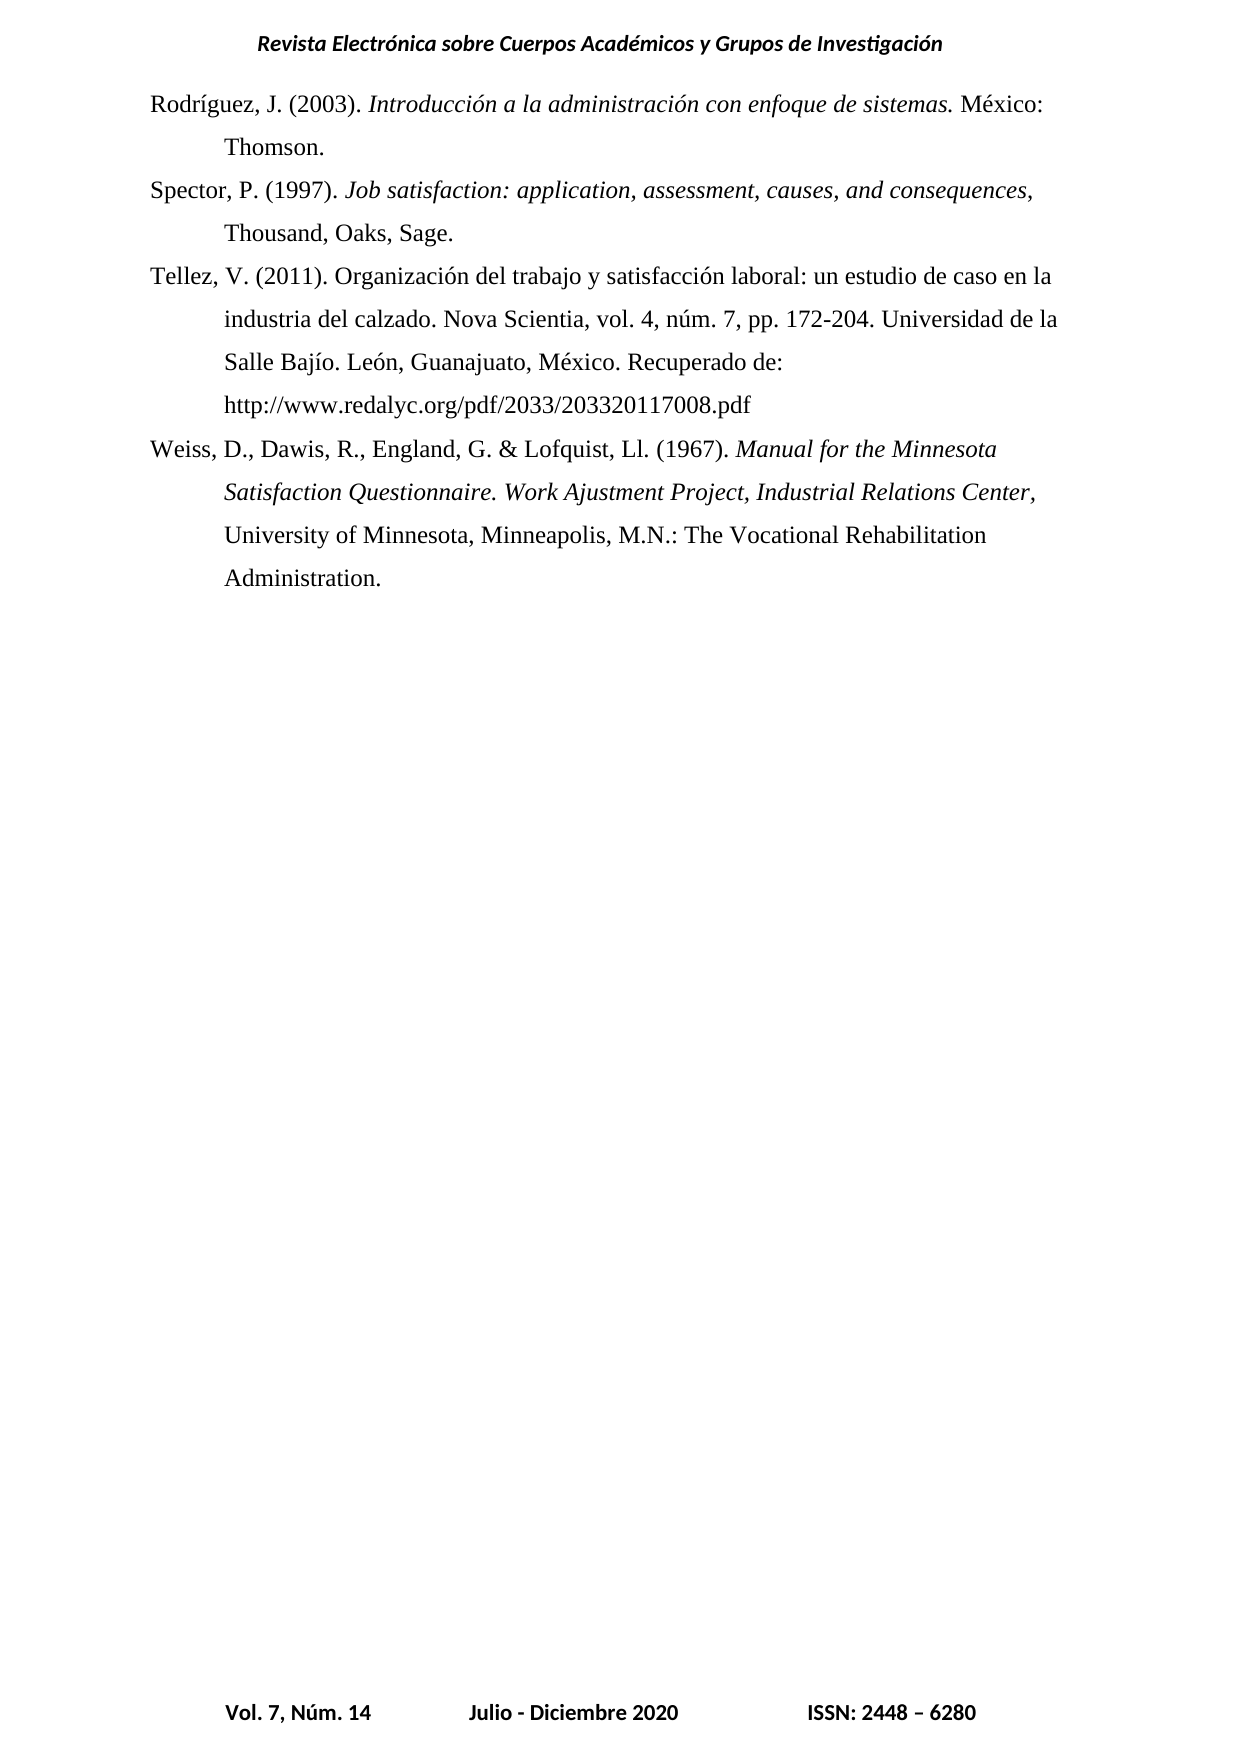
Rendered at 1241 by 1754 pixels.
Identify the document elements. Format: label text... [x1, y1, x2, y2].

text Rodríguez, J. (2003). Introducción a la administración con enfoque de sistemas. México: Thomson. [150, 89, 1090, 161]
text Tellez, V. (2011). Organización del trabajo y satisfacción laboral: un estudio de caso en la industria del calzado. Nova Scientia, vol. 4, núm. 7, pp. 172-204. Universidad de la Salle Bajío. León, Guanajuato, México. Recuperado de: http://www.redalyc.org/pdf/2033/203320117008.pdf [150, 261, 1090, 419]
text Weiss, D., Dawis, R., England, G. & Lofquist, Ll. (1967). Manual for the Minnesota Satisfaction Questionnaire. Work Ajustment Project, Industrial Relations Center, University of Minnesota, Minneapolis, M.N.: The Vocational Rehabilitation Administration. [150, 434, 1090, 592]
text Spector, P. (1997). Job satisfaction: application, assessment, causes, and consequences, Thousand, Oaks, Sage. [150, 175, 1090, 247]
